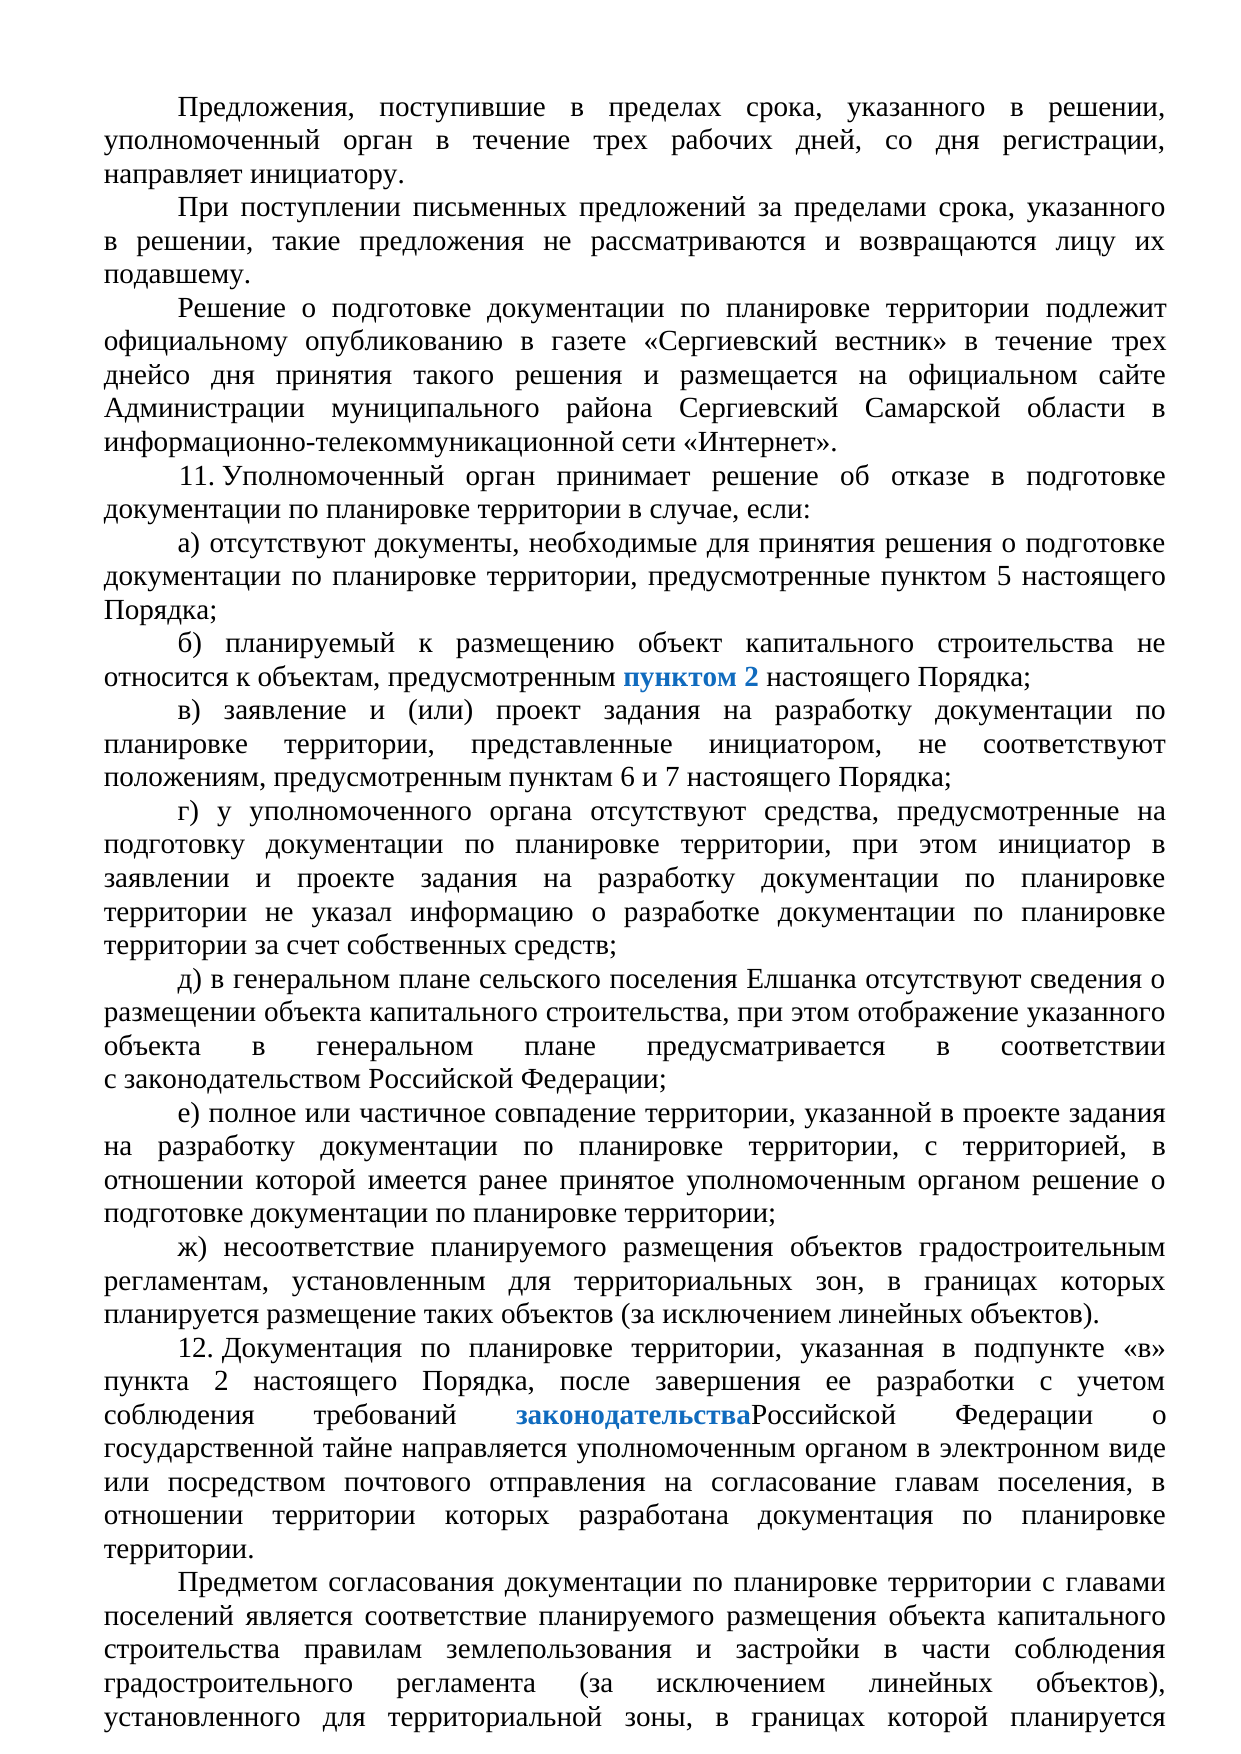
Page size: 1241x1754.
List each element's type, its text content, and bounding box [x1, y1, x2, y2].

text Предложения, поступившие в пределах срока, указанного в решении, уполномоченный орган в течение трех рабочих дней, со дня регистрации, направляет инициатору. [103, 89, 1167, 189]
text ж) несоответствие планируемого размещения объектов градостроительным регламентам, установленным для территориальных зон, в границах которых планируется размещение таких объектов (за исключением линейных объектов). [103, 1229, 1167, 1330]
text д) в генеральном плане сельского поселения Елшанка отсутствуют сведения о размещении объекта капитального строительства, при этом отображение указанного объекта в генеральном плане предусматривается в соответствии с законодательством Российской Федерации; [103, 961, 1167, 1095]
text Решение о подготовке документации по планировке территории подлежит официальному опубликованию в газете «Сергиевский вестник» в течение трех днейсо дня принятия такого решения и размещается на официальном сайте Администрации муниципального района Сергиевский Самарской области в информационно-телекоммуникационной сети «Интернет». [103, 290, 1167, 458]
text г) у уполномоченного органа отсутствуют средства, предусмотренные на подготовку документации по планировке территории, при этом инициатор в заявлении и проекте задания на разработку документации по планировке территории не указал информацию о разработке документации по планировке территории за счет собственных средств; [103, 793, 1167, 961]
text е) полное или частичное совпадение территории, указанной в проекте задания на разработку документации по планировке территории, с территорией, в отношении которой имеется ранее принятое уполномоченным органом решение о подготовке документации по планировке территории; [103, 1095, 1167, 1229]
text При поступлении письменных предложений за пределами срока, указанного в решении, такие предложения не рассматриваются и возвращаются лицу их подавшему. [103, 189, 1167, 290]
text б) планируемый к размещению объект капитального строительства не относится к объектам, предусмотренным пунктом 2 настоящего Порядка; [103, 625, 1167, 692]
list Документация по планировке территории, указанная в подпункте «в» пункта 2 настоящего Порядка, после завершения ее разработки с учетом соблюдения требований законодательстваРоссийской Федерации о государственной тайне направляется уполномоченным органом в электронном виде или посредством почтового отправления на согласование главам поселения, в отношении территории которых разработана документация по планировке территории. [103, 1330, 1167, 1564]
text в) заявление и (или) проект задания на разработку документации по планировке территории, представленные инициатором, не соответствуют положениям, предусмотренным пунктам 6 и 7 настоящего Порядка; [103, 692, 1167, 793]
text а) отсутствуют документы, необходимые для принятия решения о подготовке документации по планировке территории, предусмотренные пунктом 5 настоящего Порядка; [103, 525, 1167, 625]
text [103, 1564, 1167, 1732]
list Уполномоченный орган принимает решение об отказе в подготовке документации по планировке территории в случае, если: [103, 458, 1167, 525]
